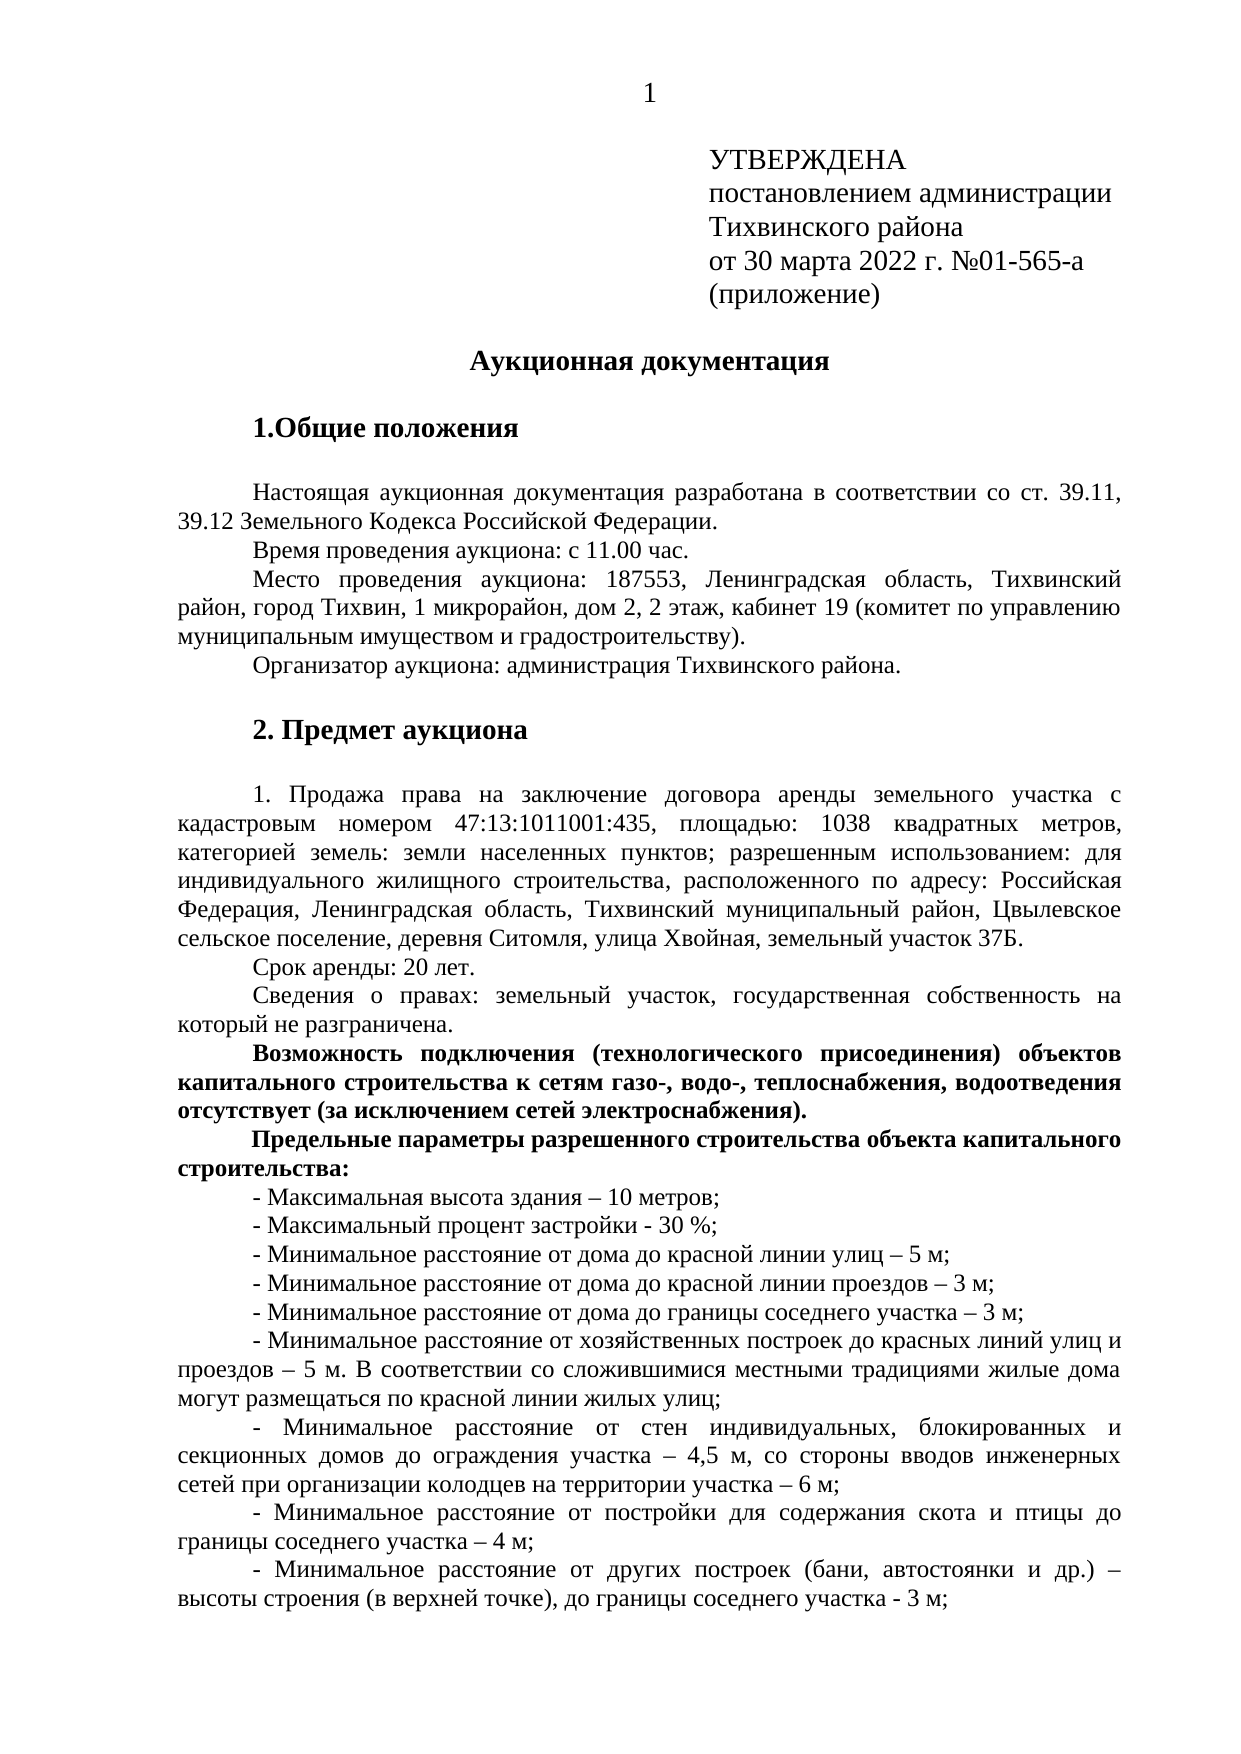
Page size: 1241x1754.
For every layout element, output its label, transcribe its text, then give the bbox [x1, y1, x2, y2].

text - Минимальное расстояние от дома до красной линии проездов – ; [177, 1268, 1122, 1297]
text - Минимальное расстояние от дома до красной линии улиц – ; [177, 1239, 1122, 1268]
text УТВЕРЖДЕНА [177, 142, 1122, 176]
text (приложение) [177, 276, 1122, 310]
text Время проведения аукциона: с 11.00 час. [177, 535, 1122, 564]
text Срок аренды: 20 лет. [177, 952, 1122, 981]
text 2. Предмет аукциона [177, 712, 1122, 746]
text Сведения о правах: земельный участок, государственная собственность на который не разграничена. [177, 981, 1122, 1038]
text Настоящая аукционная документация разработана в соответствии со ст. 39.11, 39.12 Земельного Кодекса Российской Федерации. [177, 477, 1122, 535]
text 1. Продажа права на заключение договора аренды земельного участка с кадастровым номером 47:13:1011001:435, площадью: 1038 квадратных метров, категорией земель: земли населенных пунктов; разрешенным использованием: для индивидуального жилищного строительства, расположенного по адресу: Российская Федерация, Ленинградская область, Тихвинский муниципальный район, Цвылевское сельское поселение, деревня Ситомля, улица Хвойная, земельный участок 37Б. [177, 779, 1122, 952]
text Возможность подключения (технологического присоединения) объектов капитального строительства к сетям газо-, водо-, теплоснабжения, водоотведения отсутствует (за исключением сетей электроснабжения). [177, 1038, 1122, 1124]
text - Минимальное расстояние от хозяйственных построек до красных линий улиц и проездов – . В соответствии со сложившимися местными традициями жилые дома могут размещаться по красной линии жилых улиц; [177, 1326, 1122, 1412]
text Предельные параметры разрешенного строительства объекта капитального строительства: [177, 1124, 1122, 1182]
text - Минимальное расстояние от дома до границы соседнего участка – ; [177, 1297, 1122, 1326]
text - Минимальное расстояние от других построек (бани, автостоянки и др.) – высоты строения (в верхней точке), до границы соседнего участка - ; [177, 1555, 1122, 1612]
text постановлением администрации [177, 176, 1122, 209]
text 1.Общие положения [177, 410, 1122, 444]
text Тихвинского района [177, 209, 1122, 243]
text от 30 марта 2022 г. №01-565-а [177, 243, 1122, 276]
text - Максимальная высота здания – 10 метров; [177, 1182, 1122, 1211]
text Место проведения аукциона: 187553, Ленинградская область, Тихвинский район, город Тихвин, 1 микрорайон, дом 2, 2 этаж, кабинет 19 (комитет по управлению муниципальным имуществом и градостроительству). [177, 564, 1122, 650]
text - Максимальный процент застройки - 30 %; [177, 1211, 1122, 1239]
text - Минимальное расстояние от стен индивидуальных, блокированных и секционных домов до ограждения участка – , со стороны вводов инженерных сетей при организации колодцев на территории участка – ; [177, 1412, 1122, 1498]
text Аукционная документация [177, 343, 1122, 377]
text Организатор аукциона: администрация Тихвинского района. [177, 650, 1122, 679]
text - Минимальное расстояние от постройки для содержания скота и птицы до границы соседнего участка – ; [177, 1498, 1122, 1555]
